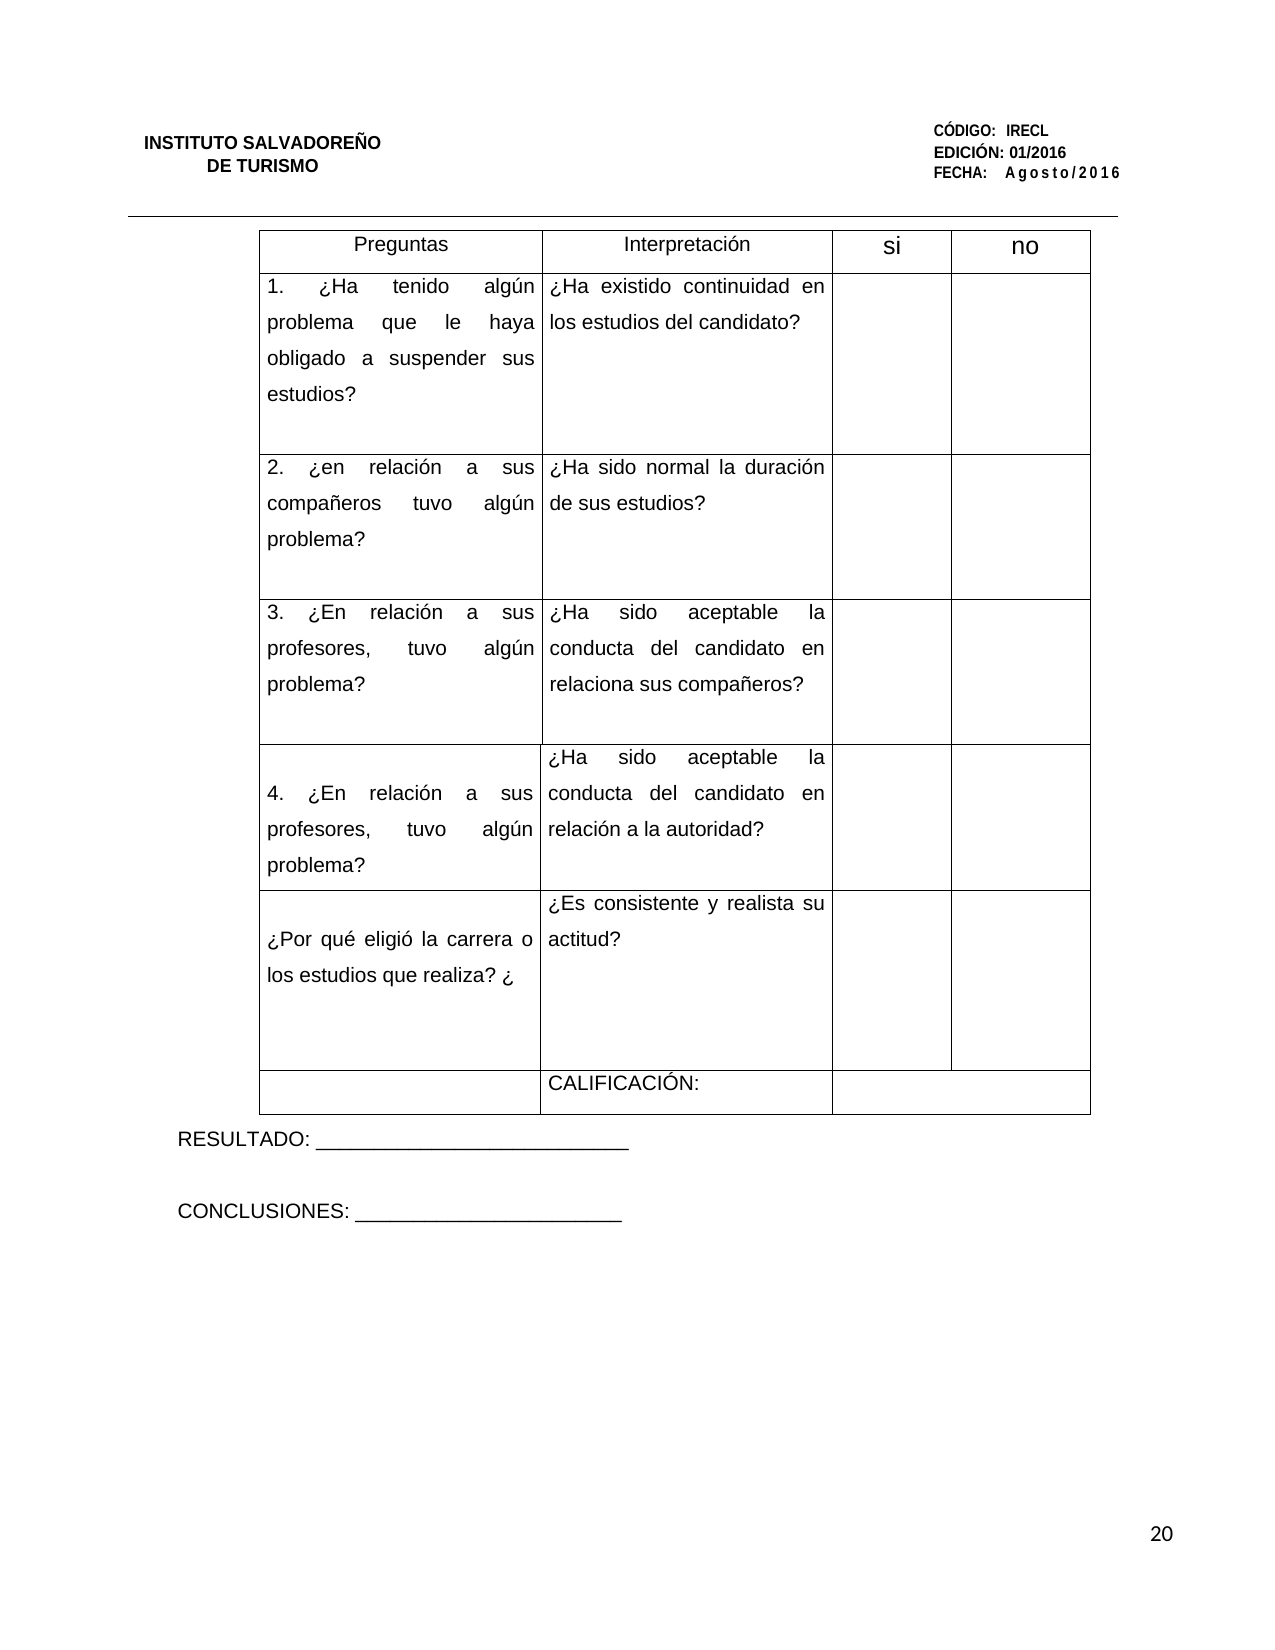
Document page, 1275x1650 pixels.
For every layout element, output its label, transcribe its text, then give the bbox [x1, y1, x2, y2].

text RESULTADO: ___________________________ [177, 652, 1173, 1151]
table_cell 4. ¿En relación a sus profesores, tuvo algún problema? [260, 745, 540, 889]
table_cell [833, 455, 951, 599]
table_header no [952, 231, 1090, 273]
table_cell ¿Ha sido normal la duración de sus estudios? [543, 455, 832, 599]
table_cell [952, 274, 1090, 454]
table_cell CALIFICACIÓN: [541, 1071, 832, 1114]
table_cell 2. ¿en relación a sus compañeros tuvo algún problema? [260, 455, 542, 599]
table_header Preguntas [260, 231, 542, 273]
table_cell ¿Ha sido aceptable la conducta del candidato en relación a la autoridad? [541, 745, 832, 889]
table_cell [952, 891, 1090, 1070]
table_cell [833, 274, 951, 454]
table_cell 1. ¿Ha tenido algún problema que le haya obligado a suspender sus estudios? [260, 274, 542, 454]
table_cell ¿Ha existido continuidad en los estudios del candidato? [543, 274, 832, 454]
table_cell [260, 1071, 540, 1114]
text CONCLUSIONES: _______________________ [177, 1199, 1173, 1223]
table_cell [833, 891, 951, 1070]
table_cell [833, 600, 951, 743]
table_cell 3. ¿En relación a sus profesores, tuvo algún problema? [260, 600, 542, 743]
table_cell [952, 455, 1090, 599]
table_header si [833, 231, 951, 273]
table_cell [833, 1071, 1090, 1114]
table_cell ¿Es consistente y realista su actitud? [541, 891, 832, 1070]
table_cell [952, 600, 1090, 743]
table_cell [833, 745, 951, 889]
table_cell [952, 745, 1090, 889]
table_cell ¿Por qué eligió la carrera o los estudios que realiza? ¿ [260, 891, 540, 1070]
table_cell ¿Ha sido aceptable la conducta del candidato en relaciona sus compañeros? [543, 600, 832, 743]
table_header Interpretación [543, 231, 832, 273]
